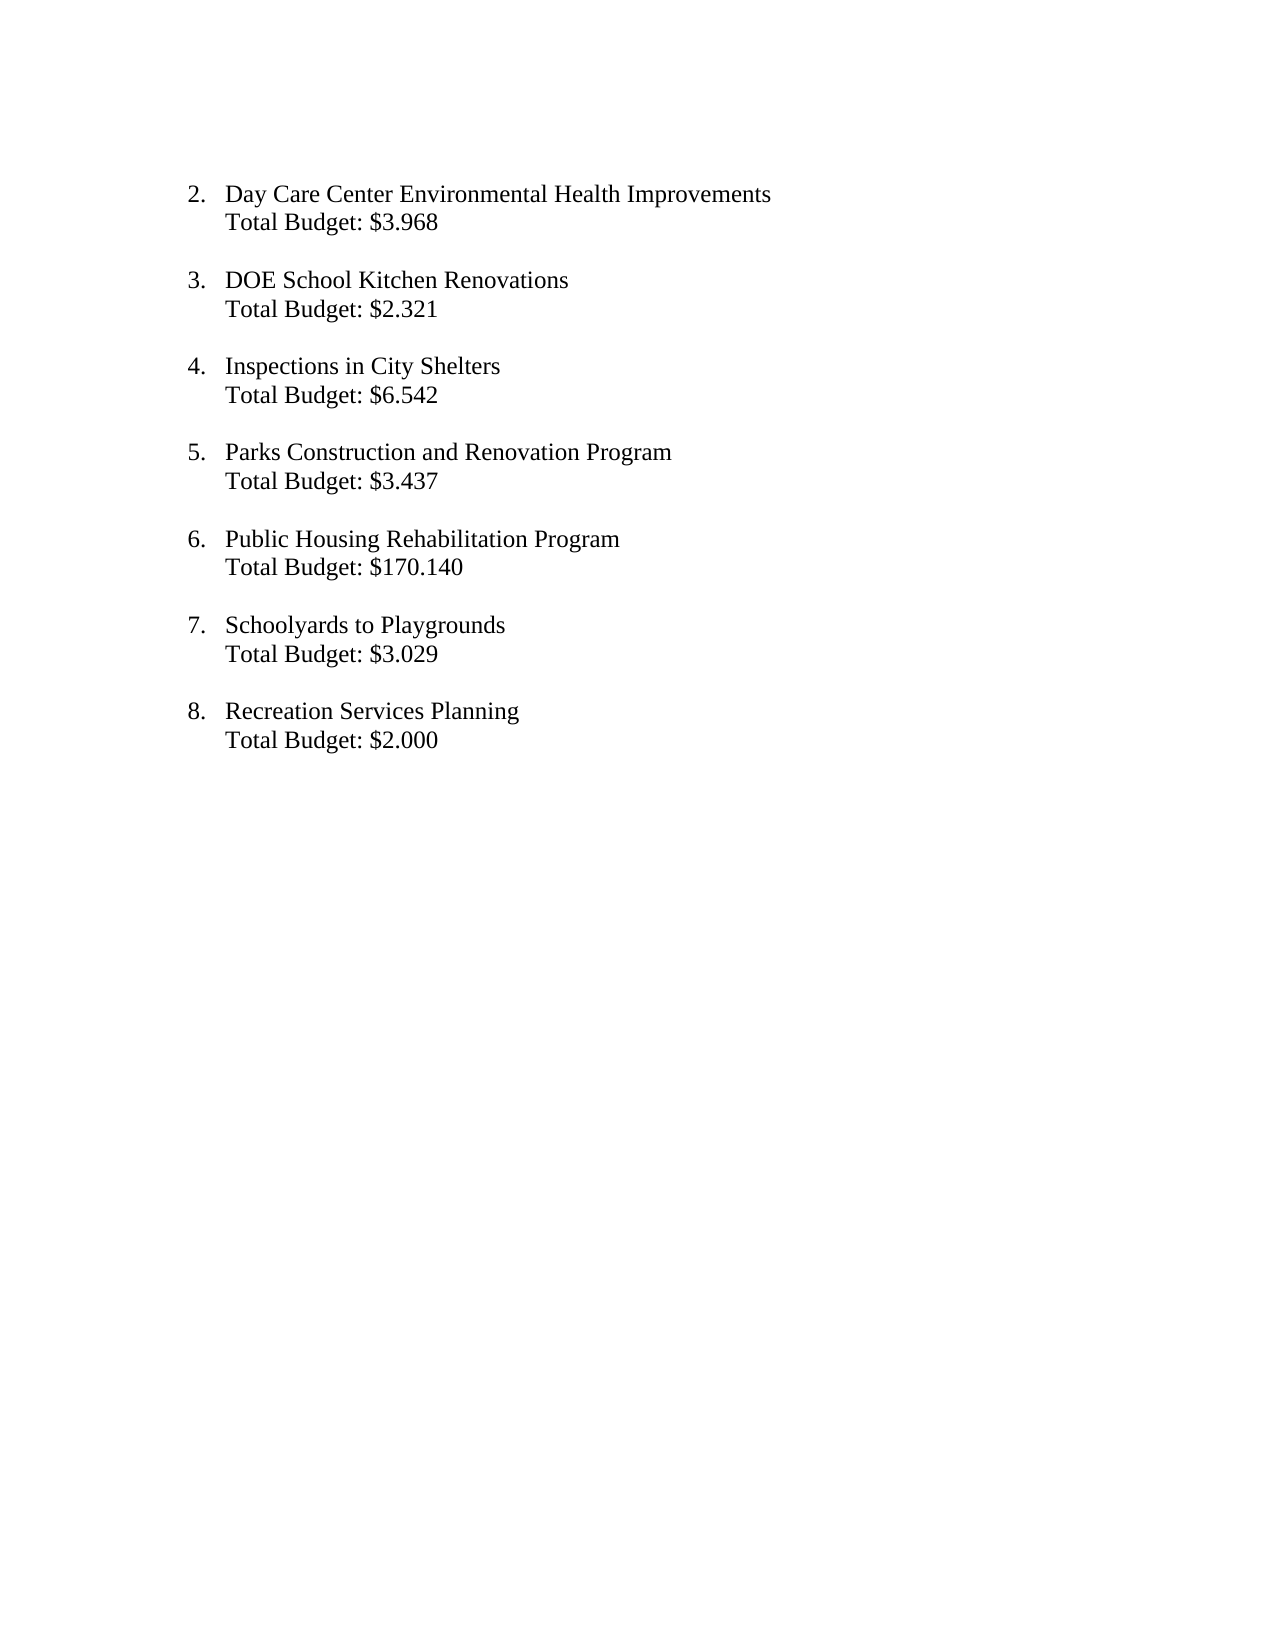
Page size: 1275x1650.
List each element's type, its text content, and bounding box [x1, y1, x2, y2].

list Total Budget: $3.437 [225, 466, 1125, 495]
list Schoolyards to Playgrounds [187, 610, 1125, 639]
list Total Budget: $2.000 [225, 725, 1125, 754]
list Total Budget: $170.140 [225, 552, 1125, 581]
list Parks Construction and Renovation Program [187, 437, 1125, 466]
list Public Housing Rehabilitation Program [187, 524, 1125, 552]
list Total Budget: $6.542 [225, 380, 1125, 409]
list Total Budget: $3.029 [225, 639, 1125, 667]
list Inspections in City Shelters [187, 351, 1125, 380]
list DOE School Kitchen Renovations [187, 265, 1125, 294]
list Recreation Services Planning [187, 696, 1125, 725]
list Total Budget: $2.321 [225, 294, 1125, 322]
list Day Care Center Environmental Health Improvements [187, 179, 1125, 207]
list Total Budget: $3.968 [225, 207, 1125, 236]
